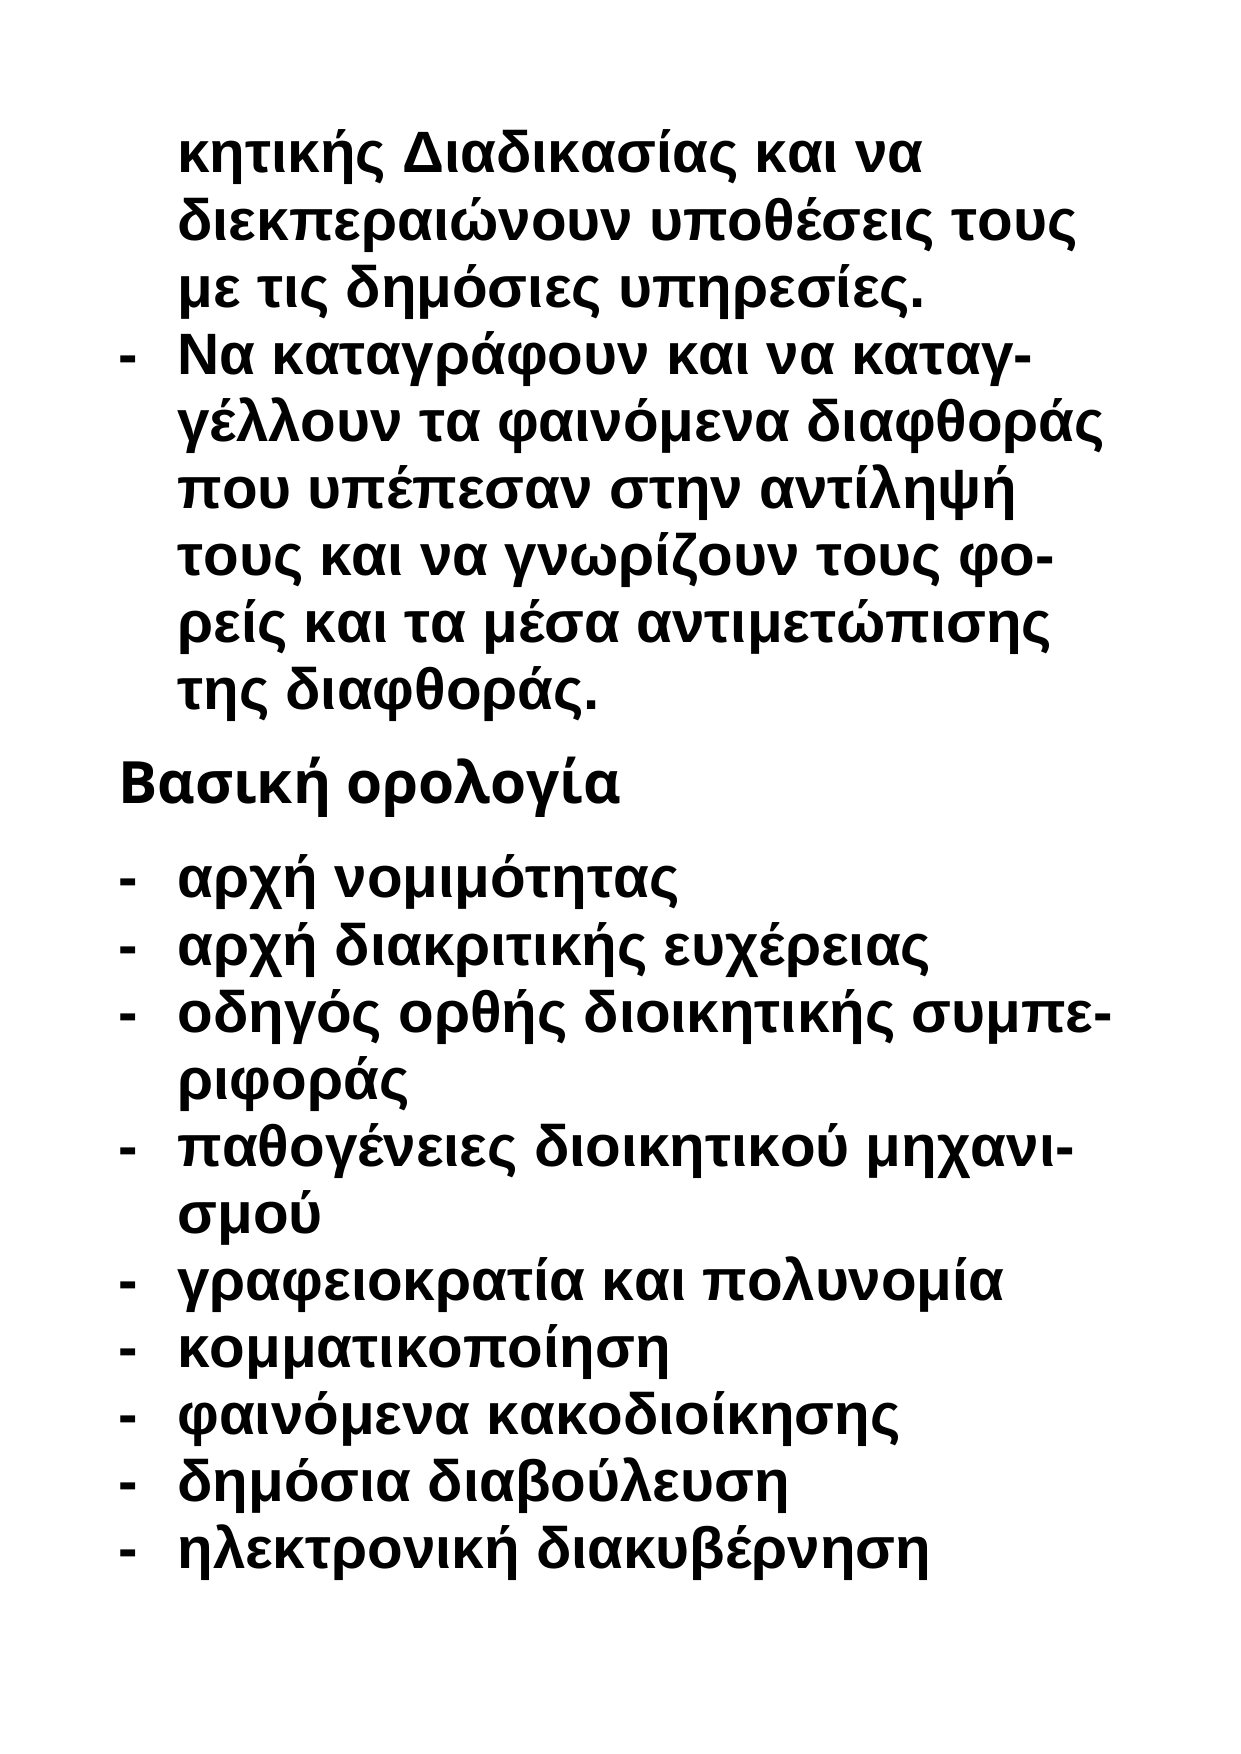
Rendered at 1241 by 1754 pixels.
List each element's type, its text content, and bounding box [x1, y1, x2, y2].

text - Να καταγράφουν και να καταγ-γέλλουν τα φαινόμενα διαφθοράς που υπέπεσαν στην αντίληψή τους και να γνωρίζουν τους φο-ρείς και τα μέσα αντιμετώπισης της διαφθοράς. [118, 319, 1122, 722]
text - φαινόμενα κακοδιοίκησης [118, 1380, 1122, 1447]
text - δημόσια διαβούλευση [118, 1447, 1122, 1514]
text - αρχή διακριτικής ευχέρειας [118, 910, 1122, 977]
text - οδηγός ορθής διοικητικής συμπε-ριφοράς [118, 977, 1122, 1112]
text Βασική ορολογία [118, 741, 1122, 821]
text - αρχή νομιμότητας [118, 843, 1122, 910]
text - γραφειοκρατία και πολυνομία [118, 1246, 1122, 1313]
text - κομματικοποίηση [118, 1313, 1122, 1380]
text - παθογένειες διοικητικού μηχανι-σμού [118, 1112, 1122, 1246]
text - ηλεκτρονική διακυβέρνηση [118, 1514, 1122, 1581]
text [118, 118, 1122, 319]
